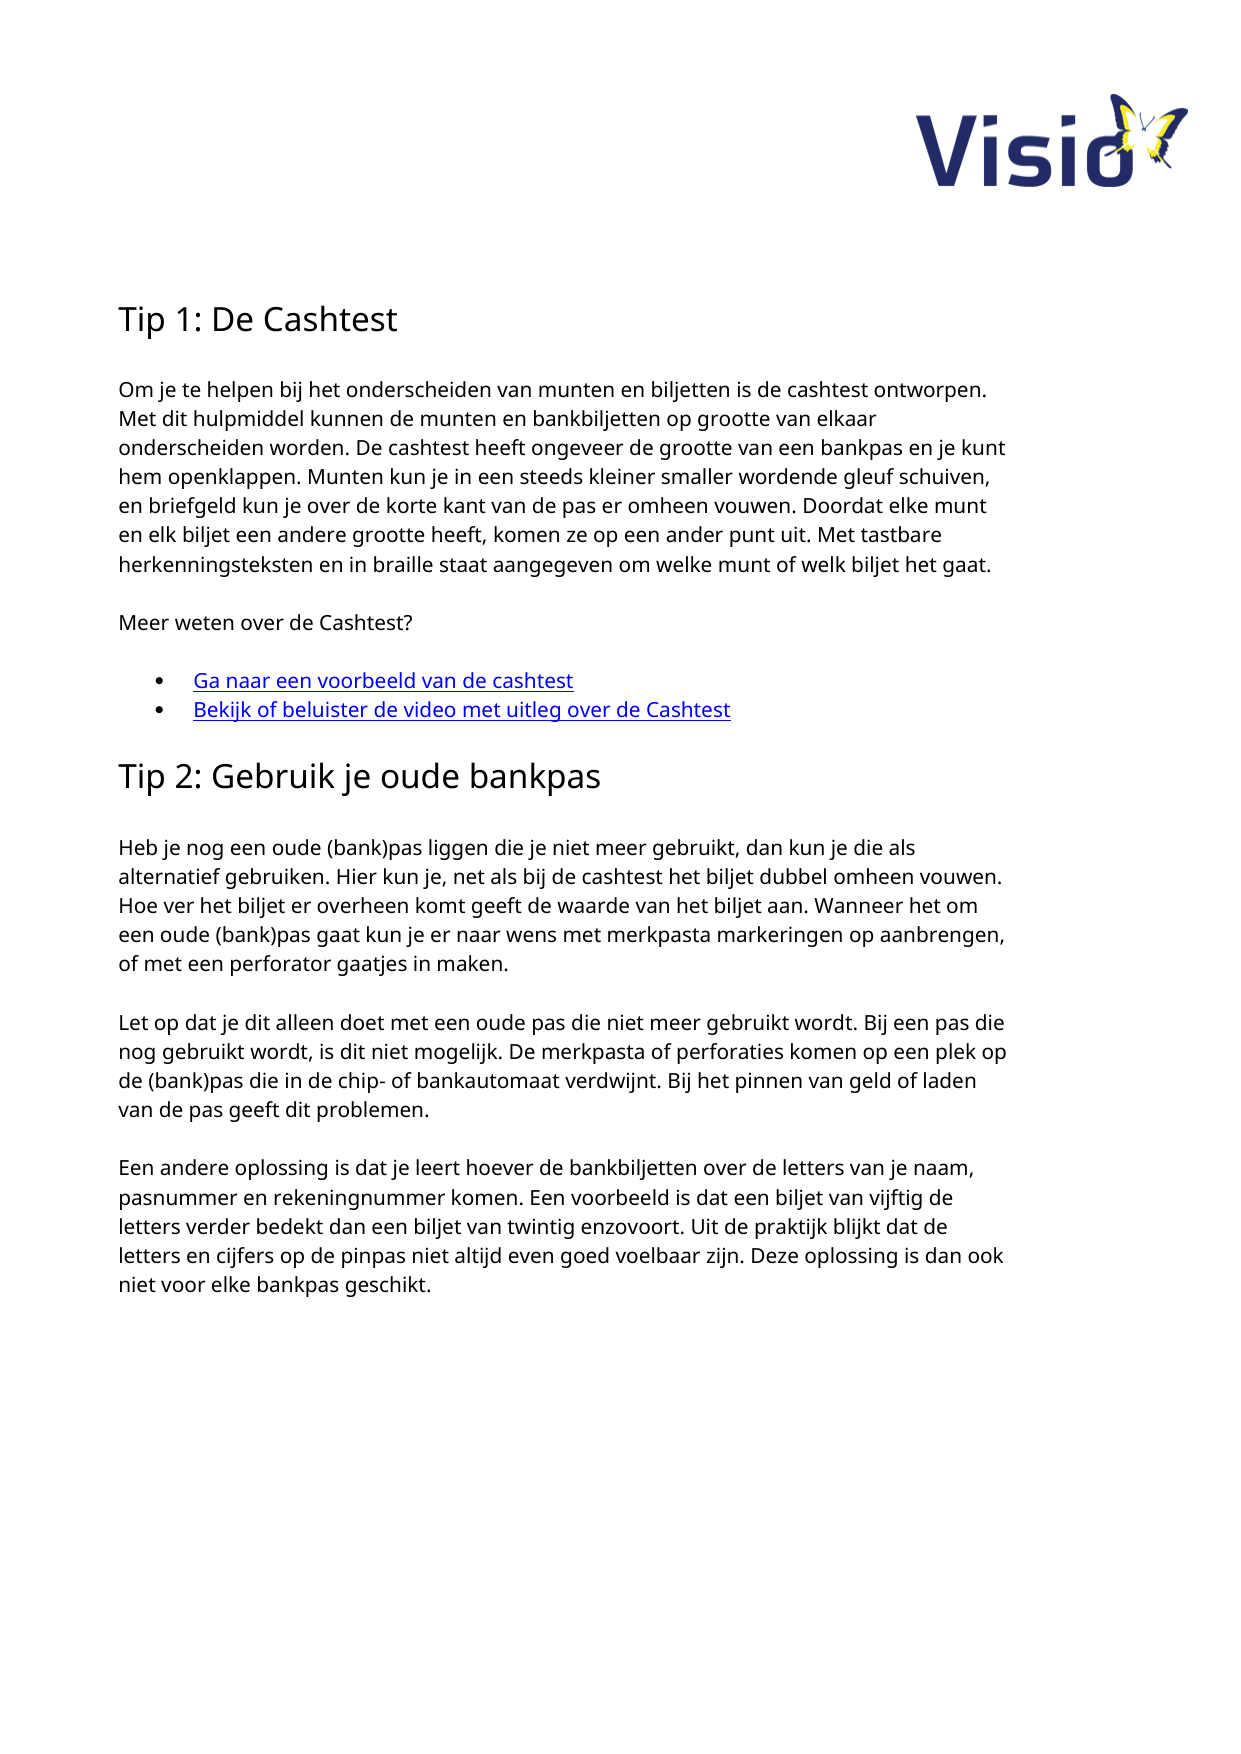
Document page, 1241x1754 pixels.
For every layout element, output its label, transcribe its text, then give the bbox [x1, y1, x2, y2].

text Om je te helpen bij het onderscheiden van munten en biljetten is de cashtest ontworpen. Met dit hulpmiddel kunnen de munten en bankbiljetten op grootte van elkaar onderscheiden worden. De cashtest heeft ongeveer de grootte van een bankpas en je kunt hem openklappen. Munten kun je in een steeds kleiner smaller wordende gleuf schuiven, en briefgeld kun je over de korte kant van de pas er omheen vouwen. Doordat elke munt en elk biljet een andere grootte heeft, komen ze op een ander punt uit. Met tastbare herkenningsteksten en in braille staat aangegeven om welke munt of welk biljet het gaat. [118, 374, 1016, 578]
list Ga naar een voorbeeld van de cashtest [156, 666, 1016, 695]
text Meer weten over de Cashtest? [118, 607, 1016, 637]
subtitle Tip 2: Gebruik je oude bankpas [118, 753, 1016, 799]
subtitle Tip 1: De Cashtest [118, 295, 1016, 341]
text Een andere oplossing is dat je leert hoever de bankbiljetten over de letters van je naam, pasnummer en rekeningnummer komen. Een voorbeeld is dat een biljet van vijftig de letters verder bedekt dan een biljet van twintig enzovoort. Uit de praktijk blijkt dat de letters en cijfers op de pinpas niet altijd even goed voelbaar zijn. Deze oplossing is dan ook niet voor elke bankpas geschikt. [118, 1153, 1016, 1299]
list Bekijk of beluister de video met uitleg over de Cashtest [156, 695, 1016, 724]
text Heb je nog een oude (bank)pas liggen die je niet meer gebruikt, dan kun je die als alternatief gebruiken. Hier kun je, net als bij de cashtest het biljet dubbel omheen vouwen. Hoe ver het biljet er overheen komt geeft de waarde van het biljet aan. Wanneer het om een oude (bank)pas gaat kun je er naar wens met merkpasta markeringen op aanbrengen, of met een perforator gaatjes in maken. [118, 832, 1016, 978]
text Let op dat je dit alleen doet met een oude pas die niet meer gebruikt wordt. Bij een pas die nog gebruikt wordt, is dit niet mogelijk. De merkpasta of perforaties komen op een plek op de (bank)pas die in de chip- of bankautomaat verdwijnt. Bij het pinnen van geld of laden van de pas geeft dit problemen. [118, 1007, 1016, 1124]
picture [904, 89, 1199, 190]
